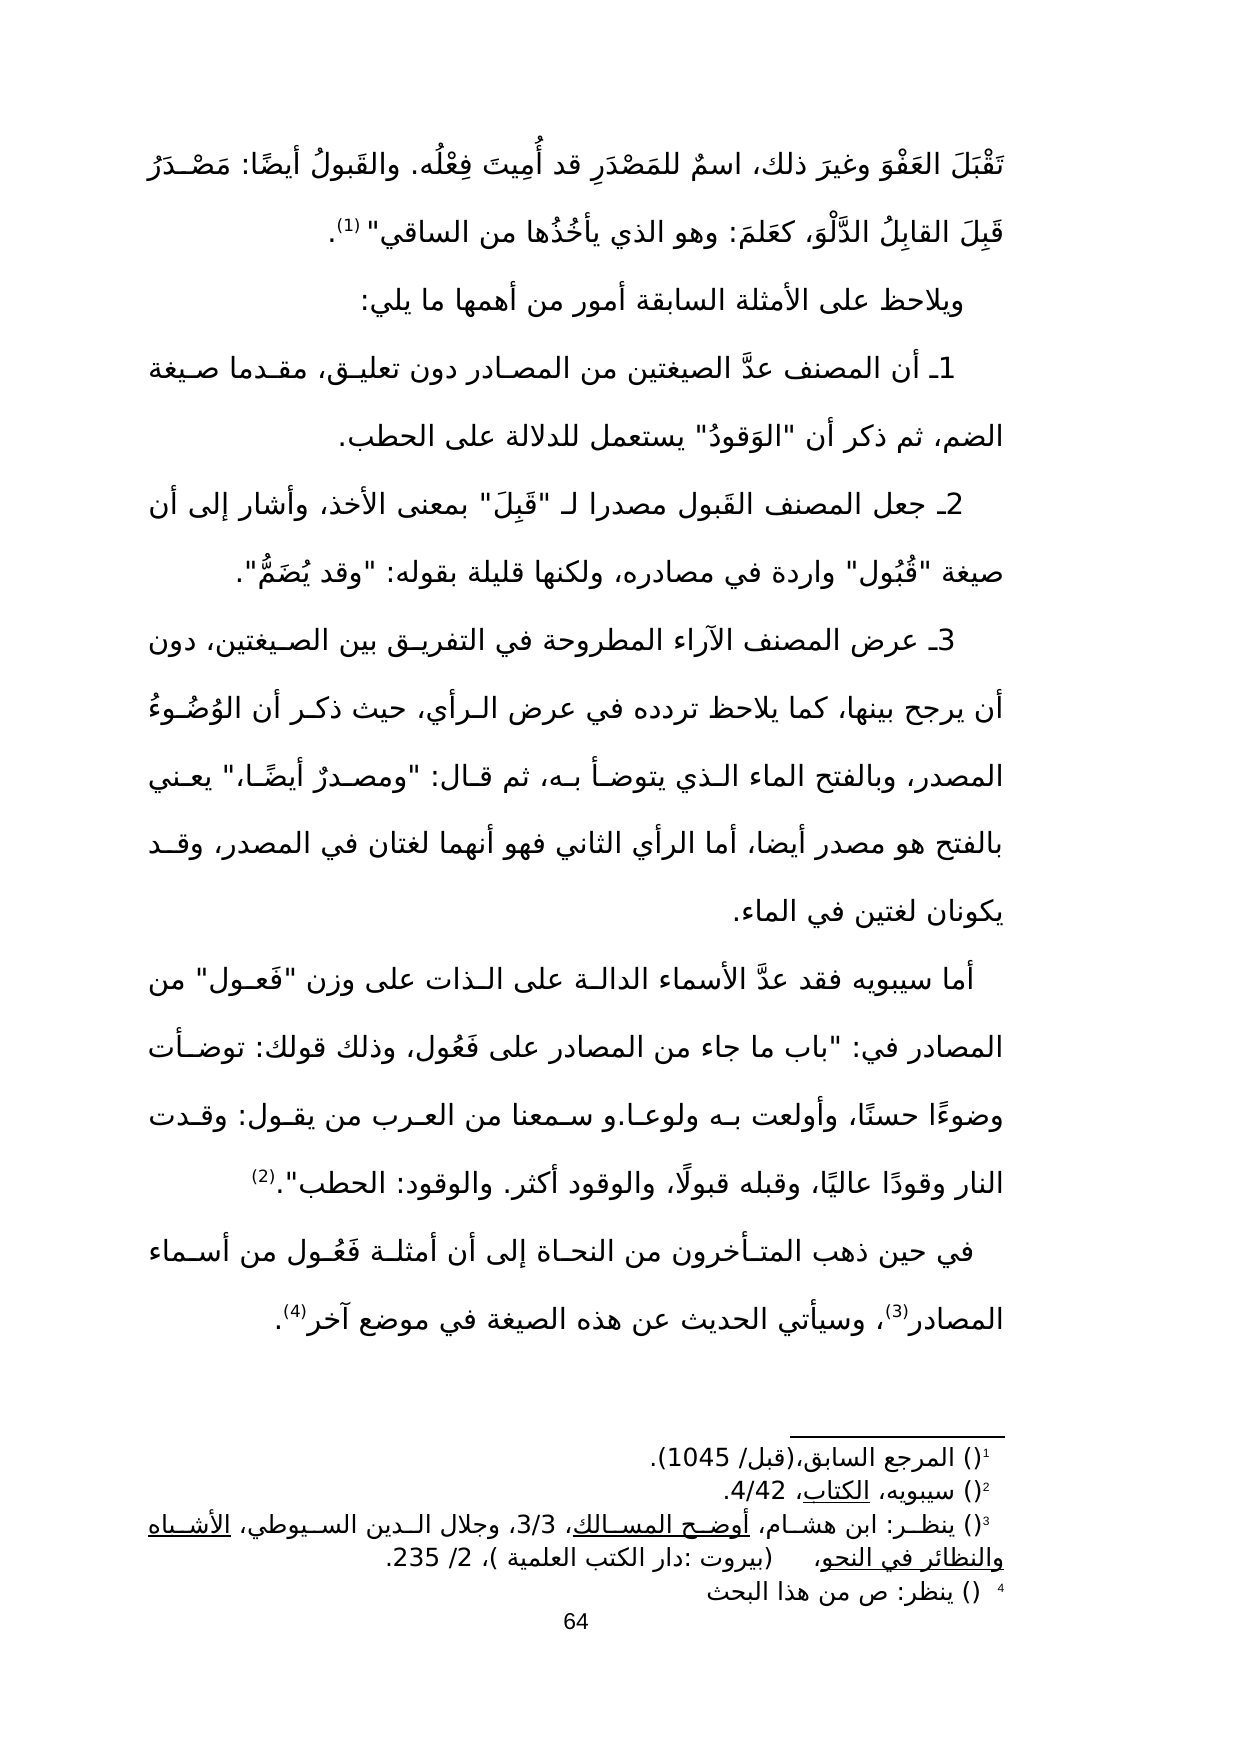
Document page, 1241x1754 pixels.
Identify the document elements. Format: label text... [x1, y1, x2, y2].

text ويلاحظ على الأمثلة السابقة أمور من أهمها ما يلي: [148, 283, 1004, 317]
text 1ـ أن المصنف عدَّ الصيغتين من المصادر دون تعليق، مقدما صيغة الضم، ثم ذكر أن "الوَقودُ" يستعمل للدلالة على الحطب. [148, 351, 1004, 453]
text في حين ذهب المتأخرون من النحاة إلى أن أمثلة فَعُول من أسماء المصادر()، وسيأتي الحديث عن هذه الصيغة في موضع آخر(). [148, 1234, 1004, 1336]
text 3ـ عرض المصنف الآراء المطروحة في التفريق بين الصيغتين، دون أن يرجح بينها، كما يلاحظ تردده في عرض الرأي، حيث ذكر أن الوُضُوءُ المصدر، وبالفتح الماء الذي يتوضأ به، ثم قال: "ومصدرٌ أيضًا،" يعني بالفتح هو مصدر أيضا، أما الرأي الثاني فهو أنهما لغتان في المصدر، وقد يكونان لغتين في الماء. [148, 623, 1004, 929]
text أما سيبويه فقد عدَّ الأسماء الدالة على الذات على وزن "فَعول" من المصادر في: "باب ما جاء من المصادر على فَعُول، وذلك قولك: توضأت وضوءًا حسنًا، وأولعت به ولوعا.و سمعنا من العرب من يقول: وقدت النار وقودًا عاليًا، وقبله قبولًا، والوقود أكثر. والوقود: الحطب".() [148, 963, 1004, 1200]
text 2ـ جعل المصنف القَبول مصدرا لـ "قَبِلَ" بمعنى الأخذ، وأشار إلى أن صيغة "قُبُول" واردة في مصادره، ولكنها قليلة بقوله: "وقد يُضَمُّ". [148, 487, 1004, 589]
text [148, 148, 1004, 249]
